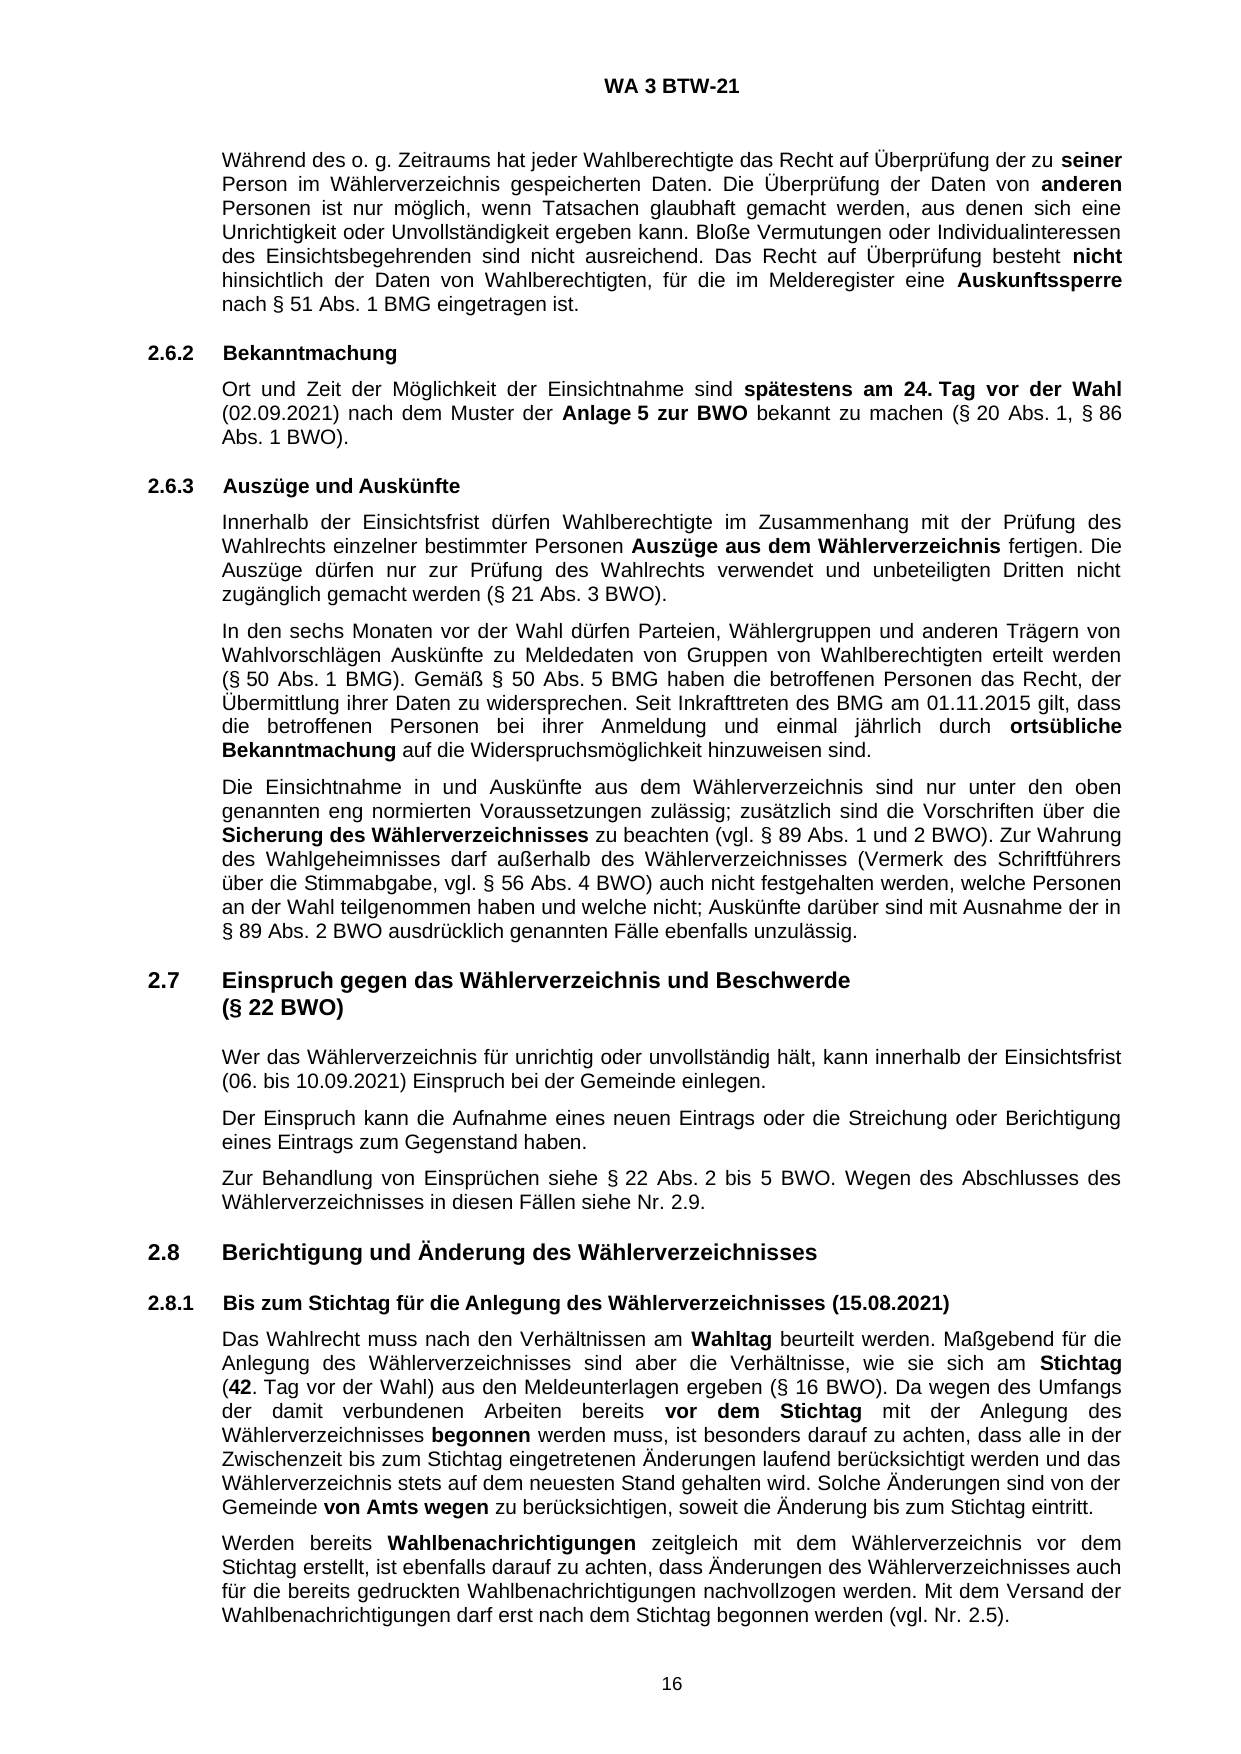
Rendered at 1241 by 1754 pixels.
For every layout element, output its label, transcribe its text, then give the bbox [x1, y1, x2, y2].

subtitle Bekanntmachung [148, 340, 1122, 364]
text Die Einsichtnahme in und Auskünfte aus dem Wählerverzeichnis sind nur unter den oben genannten eng normierten Voraussetzungen zulässig; zusätzlich sind die Vorschriften über die Sicherung des Wählerverzeichnisses zu beachten (vgl. § 89 Abs. 1 und 2 BWO). Zur Wahrung des Wahlgeheimnisses darf außerhalb des Wählerverzeichnisses (Vermerk des Schriftführers über die Stimmabgabe, vgl. § 56 Abs. 4 BWO) auch nicht festgehalten werden, welche Personen an der Wahl teilgenommen haben und welche nicht; Auskünfte darüber sind mit Ausnahme der in § 89 Abs. 2 BWO ausdrücklich genannten Fälle ebenfalls unzulässig. [222, 775, 1122, 942]
subtitle Auszüge und Auskünfte [148, 474, 1122, 498]
subtitle Bis zum Stichtag für die Anlegung des Wählerverzeichnisses (15.08.2021) [148, 1290, 1122, 1314]
text Das Wahlrecht muss nach den Verhältnissen am Wahltag beurteilt werden. Maßgebend für die Anlegung des Wählerverzeichnisses sind aber die Verhältnisse, wie sie sich am Stichtag (42. Tag vor der Wahl) aus den Meldeunterlagen ergeben (§ 16 BWO). Da wegen des Umfangs der damit verbundenen Arbeiten bereits vor dem Stichtag mit der Anlegung des Wählerverzeichnisses begonnen werden muss, ist besonders darauf zu achten, dass alle in der Zwischenzeit bis zum Stichtag eingetretenen Änderungen laufend berücksichtigt werden und das Wählerverzeichnis stets auf dem neuesten Stand gehalten wird. Solche Änderungen sind von der Gemeinde von Amts wegen zu berücksichtigen, soweit die Änderung bis zum Stichtag eintritt. [222, 1327, 1122, 1518]
subtitle Einspruch gegen das Wählerverzeichnis und Beschwerde (§ 22 BWO) [148, 967, 1122, 1020]
text Wer das Wählerverzeichnis für unrichtig oder unvollständig hält, kann innerhalb der Einsichtsfrist (06. bis 10.09.2021) Einspruch bei der Gemeinde einlegen. [222, 1045, 1122, 1093]
text Werden bereits Wahlbenachrichtigungen zeitgleich mit dem Wählerverzeichnis vor dem Stichtag erstellt, ist ebenfalls darauf zu achten, dass Änderungen des Wählerverzeichnisses auch für die bereits gedruckten Wahlbenachrichtigungen nachvollzogen werden. Mit dem Versand der Wahlbenachrichtigungen darf erst nach dem Stichtag begonnen werden (vgl. Nr. 2.5). [222, 1531, 1122, 1627]
text Innerhalb der Einsichtsfrist dürfen Wahlberechtigte im Zusammenhang mit der Prüfung des Wahlrechts einzelner bestimmter Personen Auszüge aus dem Wählerverzeichnis fertigen. Die Auszüge dürfen nur zur Prüfung des Wahlrechts verwendet und unbeteiligten Dritten nicht zugänglich gemacht werden (§ 21 Abs. 3 BWO). [222, 510, 1122, 606]
text Ort und Zeit der Möglichkeit der Einsichtnahme sind spätestens am 24. Tag vor der Wahl (02.09.2021) nach dem Muster der Anlage 5 zur BWO bekannt zu machen (§ 20 Abs. 1, § 86 Abs. 1 BWO). [222, 377, 1122, 449]
text In den sechs Monaten vor der Wahl dürfen Parteien, Wählergruppen und anderen Trägern von Wahlvorschlägen Auskünfte zu Meldedaten von Gruppen von Wahlberechtigten erteilt werden (§ 50 Abs. 1 BMG). Gemäß § 50 Abs. 5 BMG haben die betroffenen Personen das Recht, der Übermittlung ihrer Daten zu widersprechen. Seit Inkrafttreten des BMG am 01.11.2015 gilt, dass die betroffenen Personen bei ihrer Anmeldung und einmal jährlich durch ortsübliche Bekanntmachung auf die Widerspruchsmöglichkeit hinzuweisen sind. [222, 618, 1122, 762]
subtitle Berichtigung und Änderung des Wählerverzeichnisses [148, 1239, 1122, 1265]
text Zur Behandlung von Einsprüchen siehe § 22 Abs. 2 bis 5 BWO. Wegen des Abschlusses des Wählerverzeichnisses in diesen Fällen siehe Nr. 2.9. [222, 1166, 1122, 1214]
text Während des o. g. Zeitraums hat jeder Wahlberechtigte das Recht auf Überprüfung der zu seiner Person im Wählerverzeichnis gespeicherten Daten. Die Überprüfung der Daten von anderen Personen ist nur möglich, wenn Tatsachen glaubhaft gemacht werden, aus denen sich eine Unrichtigkeit oder Unvollständigkeit ergeben kann. Bloße Vermutungen oder Individualinteressen des Einsichtsbegehrenden sind nicht ausreichend. Das Recht auf Überprüfung besteht nicht hinsichtlich der Daten von Wahlberechtigten, für die im Melderegister eine Auskunftssperre nach § 51 Abs. 1 BMG eingetragen ist. [222, 148, 1122, 315]
text Der Einspruch kann die Aufnahme eines neuen Eintrags oder die Streichung oder Berichtigung eines Eintrags zum Gegenstand haben. [222, 1106, 1122, 1153]
